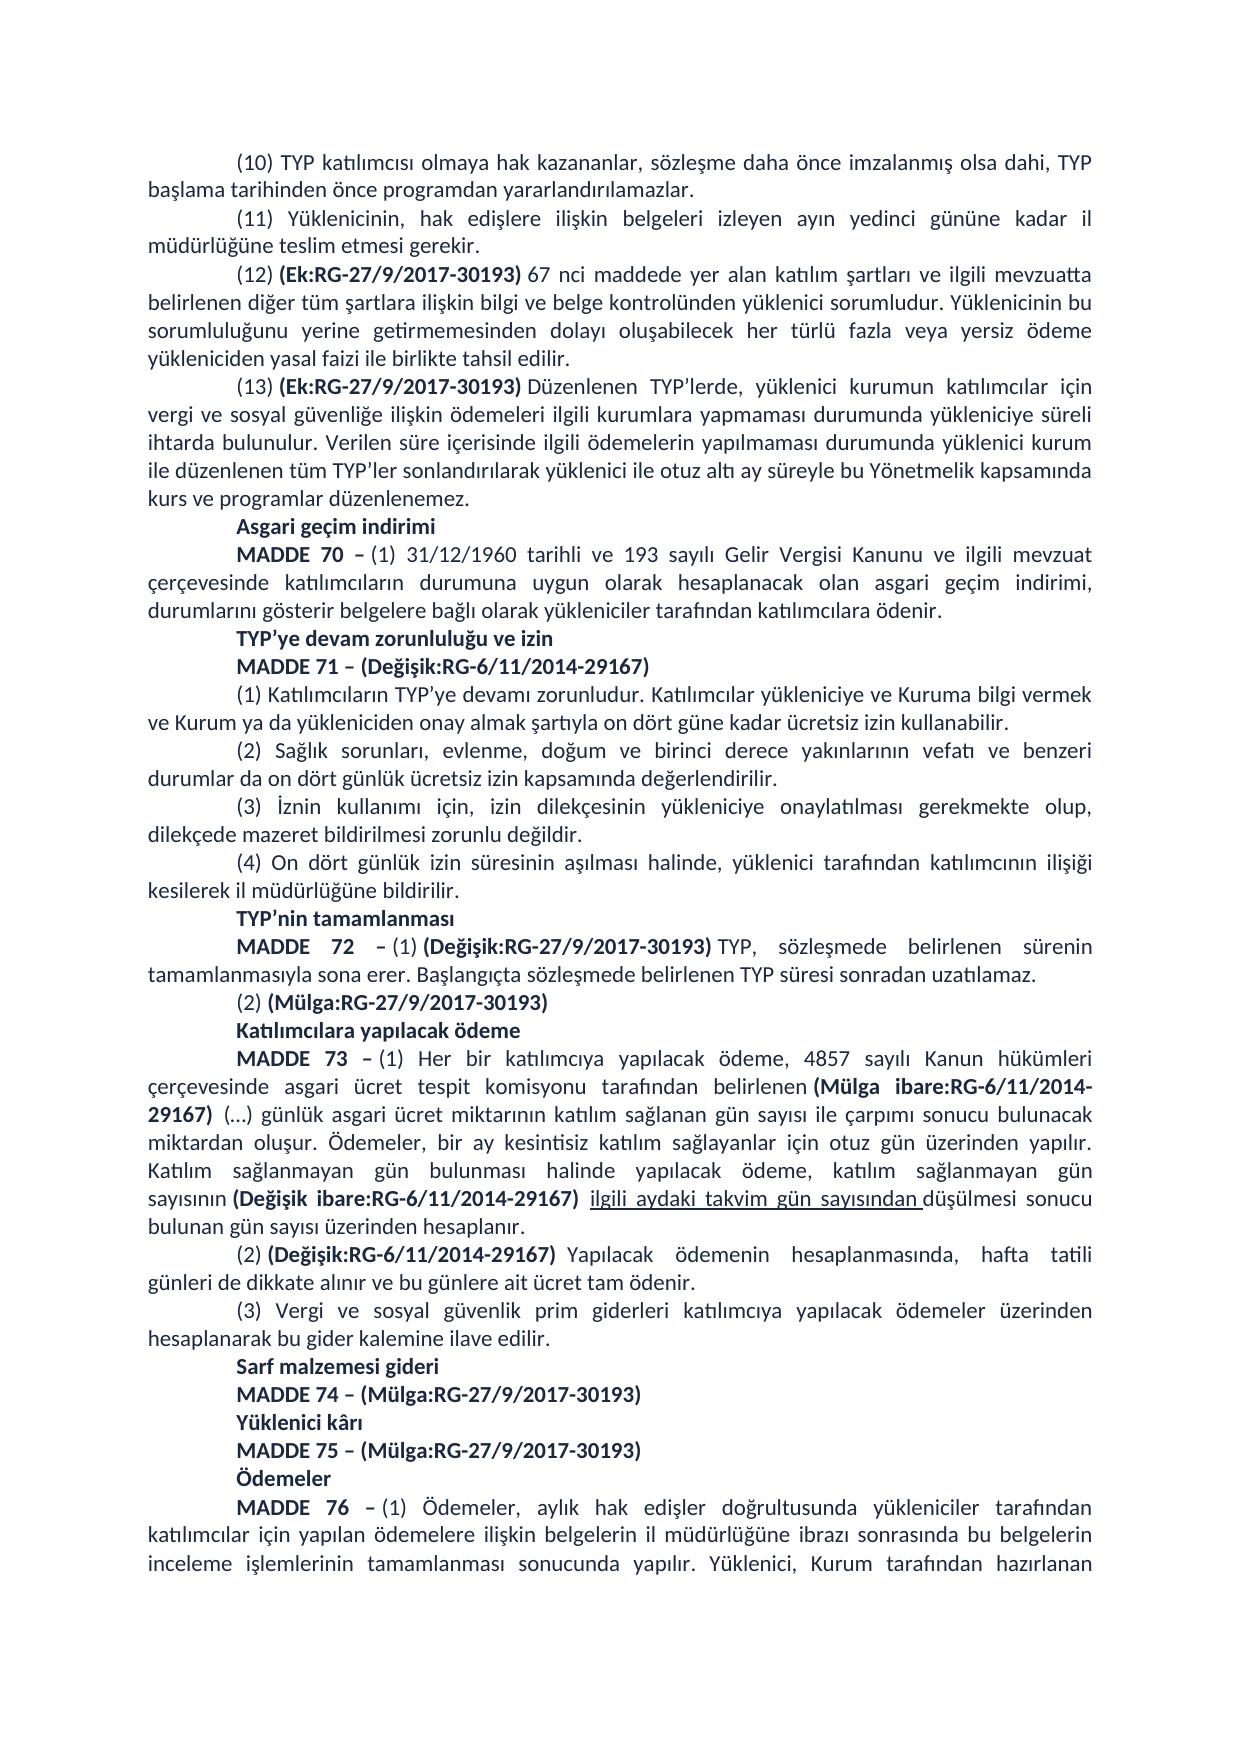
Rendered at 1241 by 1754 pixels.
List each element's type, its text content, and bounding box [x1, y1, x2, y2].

text Sarf malzemesi gideri [148, 1352, 1093, 1381]
text (10) TYP katılımcısı olmaya hak kazananlar, sözleşme daha önce imzalanmış olsa dahi, TYP başlama tarihinden önce programdan yararlandırılamazlar. [148, 148, 1093, 204]
text TYP’ye devam zorunluluğu ve izin [148, 624, 1093, 652]
text (13) (Ek:RG-27/9/2017-30193) Düzenlenen TYP’lerde, yüklenici kurumun katılımcılar için vergi ve sosyal güvenliğe ilişkin ödemeleri ilgili kurumlara yapmaması durumunda yükleniciye süreli ihtarda bulunulur. Verilen süre içerisinde ilgili ödemelerin yapılmaması durumunda yüklenici kurum ile düzenlenen tüm TYP’ler sonlandırılarak yüklenici ile otuz altı ay süreyle bu Yönetmelik kapsamında kurs ve programlar düzenlenemez. [148, 372, 1093, 512]
text Asgari geçim indirimi [148, 512, 1093, 540]
text (3) Vergi ve sosyal güvenlik prim giderleri katılımcıya yapılacak ödemeler üzerinden hesaplanarak bu gider kalemine ilave edilir. [148, 1296, 1093, 1352]
text (12) (Ek:RG-27/9/2017-30193) 67 nci maddede yer alan katılım şartları ve ilgili mevzuatta belirlenen diğer tüm şartlara ilişkin bilgi ve belge kontrolünden yüklenici sorumludur. Yüklenicinin bu sorumluluğunu yerine getirmemesinden dolayı oluşabilecek her türlü fazla veya yersiz ödeme yükleniciden yasal faizi ile birlikte tahsil edilir. [148, 260, 1093, 372]
text MADDE 74 – (Mülga:RG-27/9/2017-30193) [148, 1381, 1093, 1408]
text TYP’nin tamamlanması [148, 904, 1093, 932]
text (2) (Değişik:RG-6/11/2014-29167) Yapılacak ödemenin hesaplanmasında, hafta tatili günleri de dikkate alınır ve bu günlere ait ücret tam ödenir. [148, 1240, 1093, 1296]
text MADDE 73 – (1) Her bir katılımcıya yapılacak ödeme, 4857 sayılı Kanun hükümleri çerçevesinde asgari ücret tespit komisyonu tarafından belirlenen (Mülga ibare:RG-6/11/2014-29167) (…) günlük asgari ücret miktarının katılım sağlanan gün sayısı ile çarpımı sonucu bulunacak miktardan oluşur. Ödemeler, bir ay kesintisiz katılım sağlayanlar için otuz gün üzerinden yapılır. Katılım sağlanmayan gün bulunması halinde yapılacak ödeme, katılım sağlanmayan gün sayısının (Değişik ibare:RG-6/11/2014-29167) ilgili aydaki takvim gün sayısından düşülmesi sonucu bulunan gün sayısı üzerinden hesaplanır. [148, 1044, 1093, 1240]
text (11) Yüklenicinin, hak edişlere ilişkin belgeleri izleyen ayın yedinci gününe kadar il müdürlüğüne teslim etmesi gerekir. [148, 204, 1093, 260]
text (4) On dört günlük izin süresinin aşılması halinde, yüklenici tarafından katılımcının ilişiği kesilerek il müdürlüğüne bildirilir. [148, 848, 1093, 904]
text MADDE 72 – (1) (Değişik:RG-27/9/2017-30193) TYP, sözleşmede belirlenen sürenin tamamlanmasıyla sona erer. Başlangıçta sözleşmede belirlenen TYP süresi sonradan uzatılamaz. [148, 932, 1093, 988]
text (3) İznin kullanımı için, izin dilekçesinin yükleniciye onaylatılması gerekmekte olup, dilekçede mazeret bildirilmesi zorunlu değildir. [148, 792, 1093, 848]
text Ödemeler [148, 1464, 1093, 1493]
text (1) Katılımcıların TYP’ye devamı zorunludur. Katılımcılar yükleniciye ve Kuruma bilgi vermek ve Kurum ya da yükleniciden onay almak şartıyla on dört güne kadar ücretsiz izin kullanabilir. [148, 680, 1093, 736]
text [148, 1493, 1093, 1577]
text Yüklenici kârı [148, 1408, 1093, 1437]
text (2) Sağlık sorunları, evlenme, doğum ve birinci derece yakınlarının vefatı ve benzeri durumlar da on dört günlük ücretsiz izin kapsamında değerlendirilir. [148, 736, 1093, 792]
text MADDE 70 – (1) 31/12/1960 tarihli ve 193 sayılı Gelir Vergisi Kanunu ve ilgili mevzuat çerçevesinde katılımcıların durumuna uygun olarak hesaplanacak olan asgari geçim indirimi, durumlarını gösterir belgelere bağlı olarak yükleniciler tarafından katılımcılara ödenir. [148, 540, 1093, 624]
text MADDE 75 – (Mülga:RG-27/9/2017-30193) [148, 1437, 1093, 1464]
text MADDE 71 – (Değişik:RG-6/11/2014-29167) [148, 652, 1093, 680]
text Katılımcılara yapılacak ödeme [148, 1016, 1093, 1044]
text (2) (Mülga:RG-27/9/2017-30193) [148, 988, 1093, 1016]
